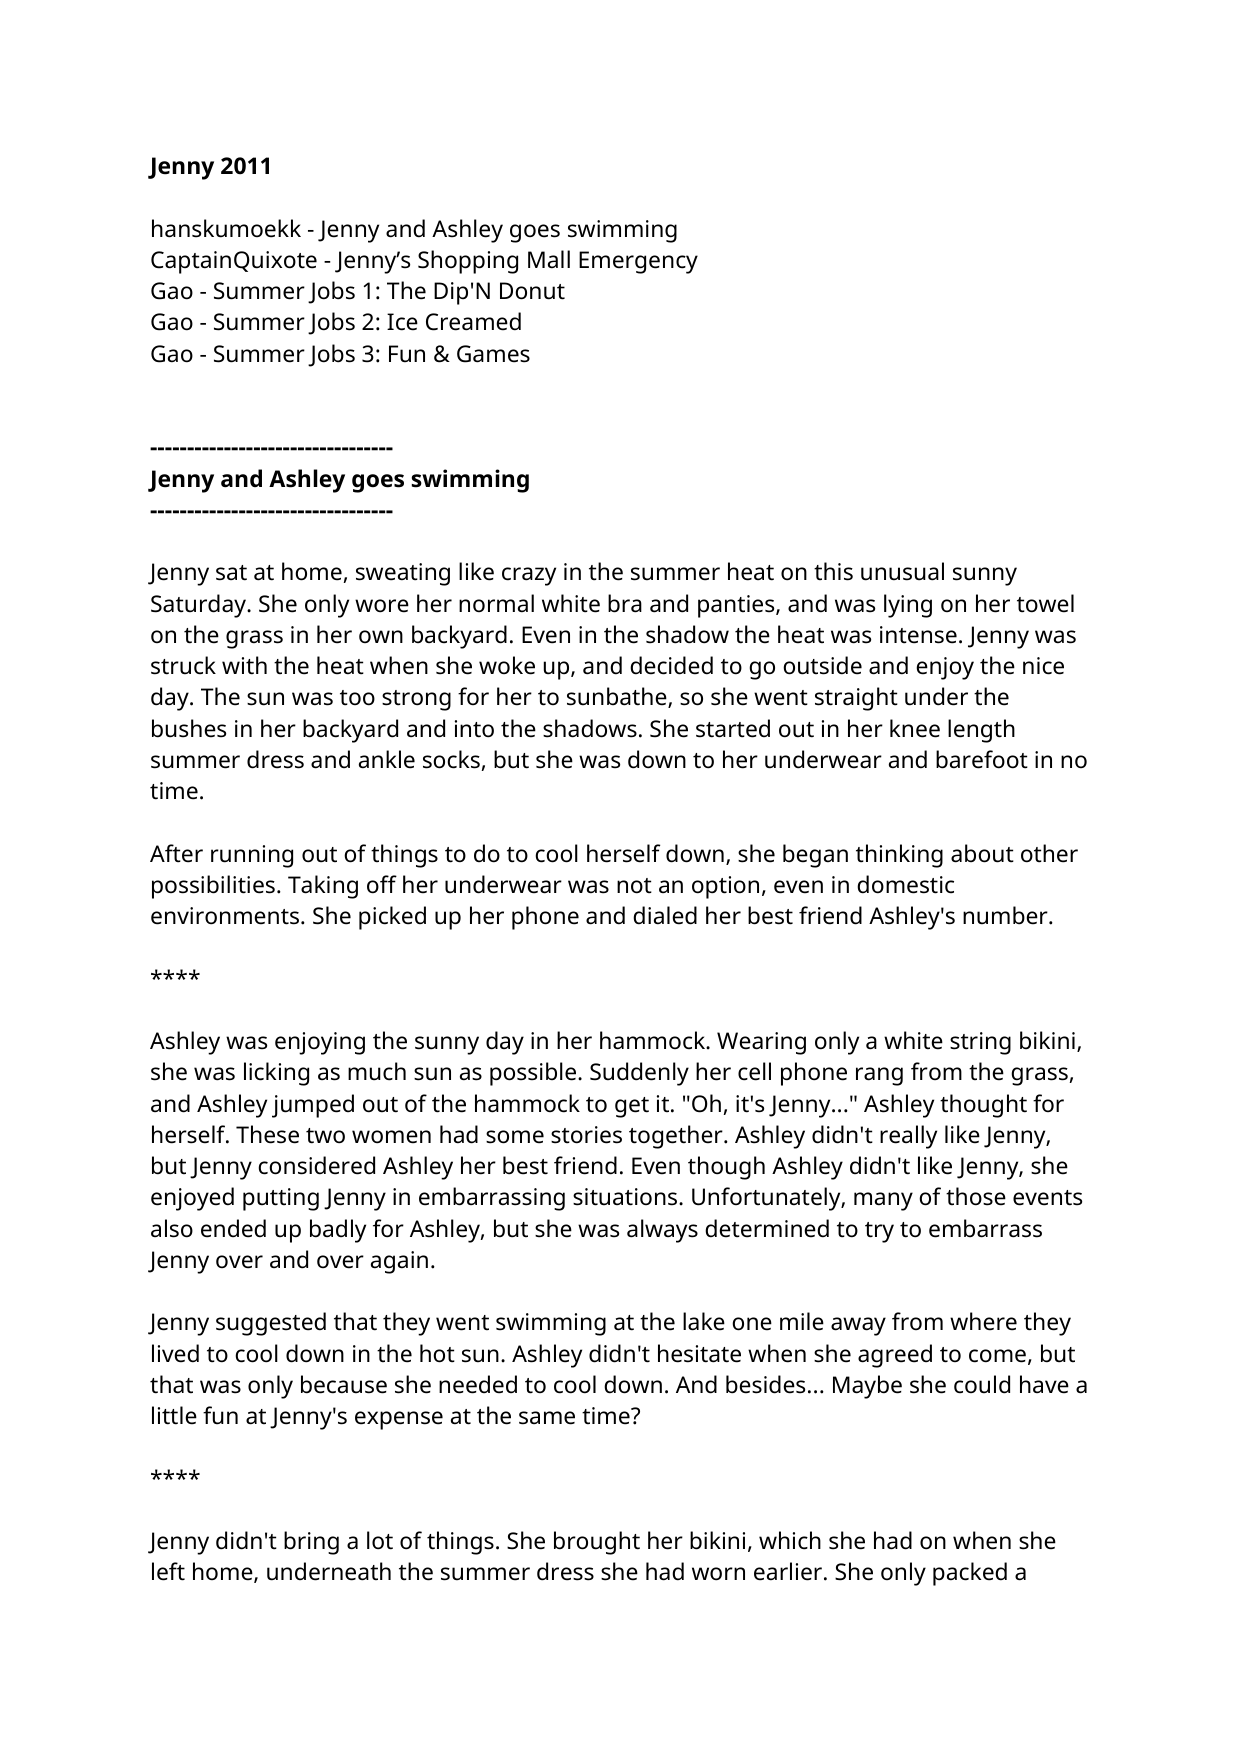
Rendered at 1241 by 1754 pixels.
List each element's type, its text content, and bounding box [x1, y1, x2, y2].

text --------------------------------- [150, 494, 1090, 525]
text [150, 1525, 1090, 1587]
text Gao - Summer Jobs 3: Fun & Games [150, 337, 1090, 369]
text Jenny 2011 [150, 150, 1090, 181]
text After running out of things to do to cool herself down, she began thinking about other possibilities. Taking off her underwear was not an option, even in domestic environments. She picked up her phone and dialed her best friend Ashley's number. [150, 837, 1090, 931]
text CaptainQuixote - Jenny’s Shopping Mall Emergency [150, 244, 1090, 275]
text Gao - Summer Jobs 2: Ice Creamed [150, 306, 1090, 337]
text Jenny sat at home, sweating like crazy in the summer heat on this unusual sunny Saturday. She only wore her normal white bra and panties, and was lying on her towel on the grass in her own backyard. Even in the shadow the heat was intense. Jenny was struck with the heat when she woke up, and decided to go outside and enjoy the nice day. The sun was too strong for her to sunbathe, so she went straight under the bushes in her backyard and into the shadows. She started out in her knee length summer dress and ankle socks, but she was down to her underwear and barefoot in no time. [150, 556, 1090, 806]
text Ashley was enjoying the sunny day in her hammock. Wearing only a white string bikini, she was licking as much sun as possible. Suddenly her cell phone rang from the grass, and Ashley jumped out of the hammock to get it. "Oh, it's Jenny..." Ashley thought for herself. These two women had some stories together. Ashley didn't really like Jenny, but Jenny considered Ashley her best friend. Even though Ashley didn't like Jenny, she enjoyed putting Jenny in embarrassing situations. Unfortunately, many of those events also ended up badly for Ashley, but she was always determined to try to embarrass Jenny over and over again. [150, 1025, 1090, 1275]
text **** [150, 962, 1090, 994]
text Jenny and Ashley goes swimming [150, 462, 1090, 494]
text --------------------------------- [150, 431, 1090, 462]
text hanskumoekk - Jenny and Ashley goes swimming [150, 212, 1090, 244]
text Jenny suggested that they went swimming at the lake one mile away from where they lived to cool down in the hot sun. Ashley didn't hesitate when she agreed to come, but that was only because she needed to cool down. And besides... Maybe she could have a little fun at Jenny's expense at the same time? [150, 1306, 1090, 1431]
text Gao - Summer Jobs 1: The Dip'N Donut [150, 275, 1090, 306]
text **** [150, 1462, 1090, 1494]
